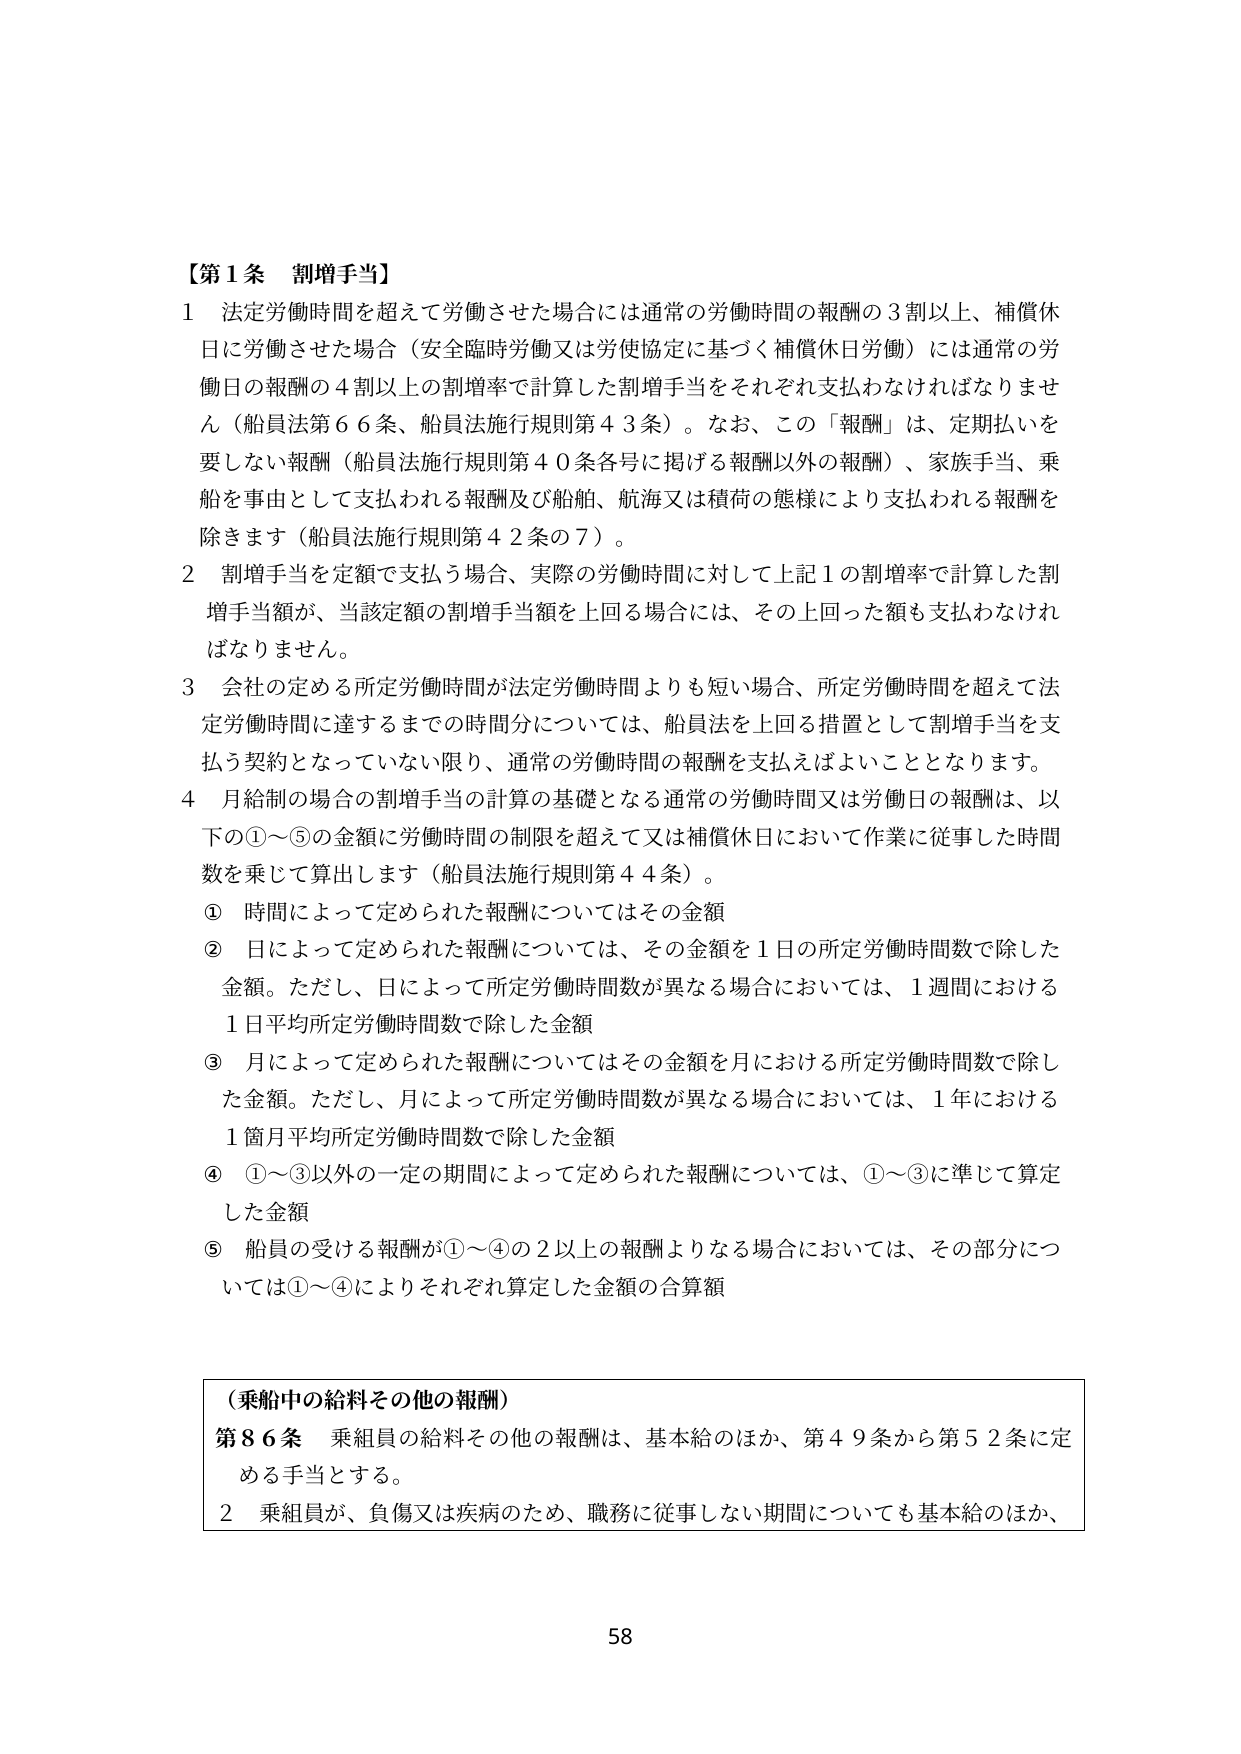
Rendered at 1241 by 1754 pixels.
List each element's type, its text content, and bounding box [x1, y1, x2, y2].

text ④ ①～③以外の一定の期間によって定められた報酬については、①～③に準じて算定した金額 [203, 1154, 1063, 1229]
subtitle 割増手当】 [177, 254, 1063, 292]
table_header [204, 1380, 1084, 1530]
text ③ 月によって定められた報酬についてはその金額を月における所定労働時間数で除した金額。ただし、月によって所定労働時間数が異なる場合においては、１年における１箇月平均所定労働時間数で除した金額 [203, 1042, 1063, 1154]
text ① 時間によって定められた報酬についてはその金額 [203, 892, 1063, 929]
text ⑤ 船員の受ける報酬が①～④の２以上の報酬よりなる場合においては、その部分については①～④によりそれぞれ算定した金額の合算額 [203, 1229, 1063, 1304]
text ４ 月給制の場合の割増手当の計算の基礎となる通常の労働時間又は労働日の報酬は、以下の①～⑤の金額に労働時間の制限を超えて又は補償休日において作業に従事した時間数を乗じて算出します（船員法施行規則第４４条）。 [177, 779, 1063, 892]
text ２ 割増手当を定額で支払う場合、実際の労働時間に対して上記１の割増率で計算した割増手当額が、当該定額の割増手当額を上回る場合には、その上回った額も支払わなければなりません。 [177, 554, 1063, 667]
text ３ 会社の定める所定労働時間が法定労働時間よりも短い場合、所定労働時間を超えて法定労働時間に達するまでの時間分については、船員法を上回る措置として割増手当を支払う契約となっていない限り、通常の労働時間の報酬を支払えばよいこととなります。 [177, 667, 1063, 779]
text ② 日によって定められた報酬については、その金額を１日の所定労働時間数で除した金額。ただし、日によって所定労働時間数が異なる場合においては、１週間における１日平均所定労働時間数で除した金額 [203, 929, 1063, 1042]
text １ 法定労働時間を超えて労働させた場合には通常の労働時間の報酬の３割以上、補償休日に労働させた場合（安全臨時労働又は労使協定に基づく補償休日労働）には通常の労働日の報酬の４割以上の割増率で計算した割増手当をそれぞれ支払わなければなりません（船員法第６６条、船員法施行規則第４３条）。なお、この「報酬」は、定期払いを要しない報酬（船員法施行規則第４０条各号に掲げる報酬以外の報酬）、家族手当、乗船を事由として支払われる報酬及び船舶、航海又は積荷の態様により支払われる報酬を除きます（船員法施行規則第４２条の７）。 [177, 292, 1063, 554]
